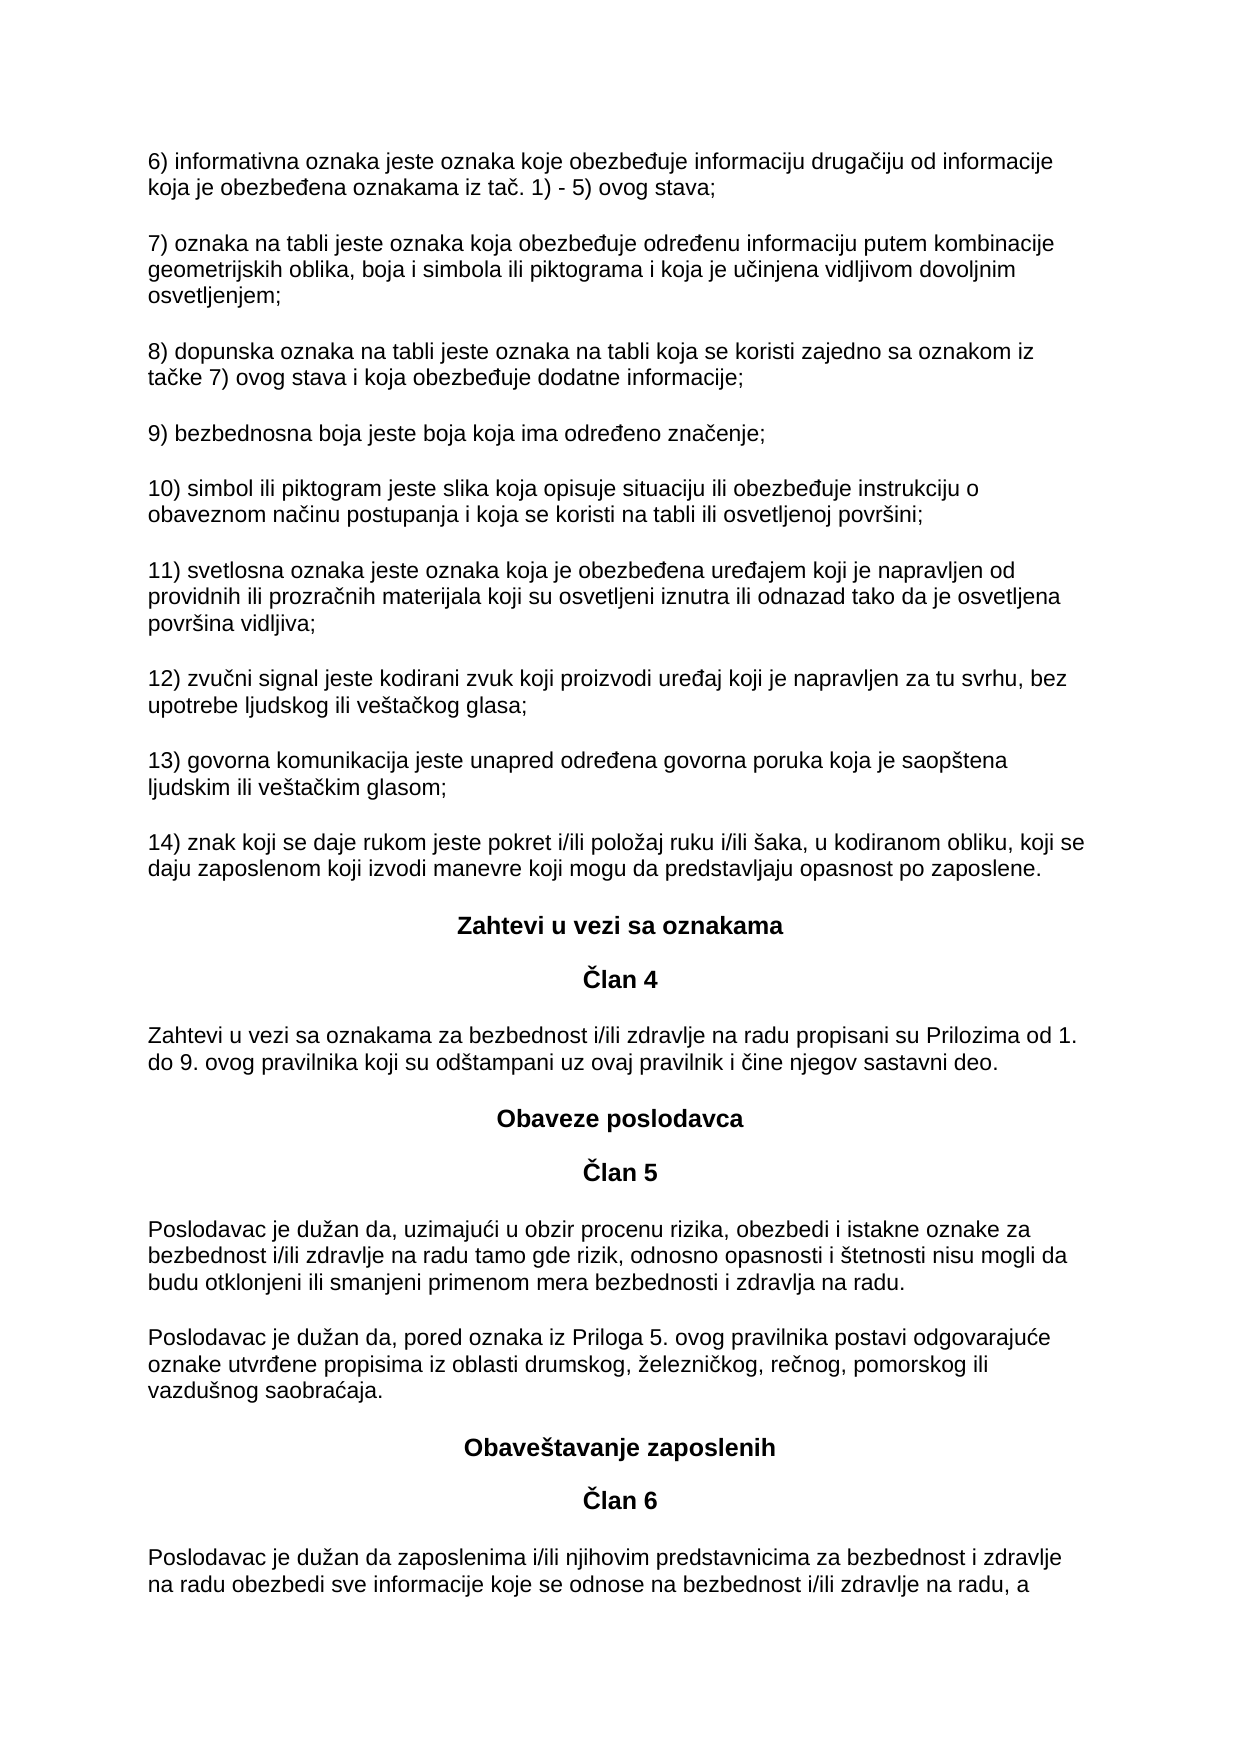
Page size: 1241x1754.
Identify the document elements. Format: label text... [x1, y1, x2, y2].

text Zahtevi u vezi sa oznakama za bezbednost i/ili zdravlje na radu propisani su Prilozima od 1. do 9. ovog pravilnika koji su odštampani uz ovaj pravilnik i čine njegov sastavni deo. [148, 1022, 1093, 1075]
text Poslodavac je dužan da, uzimajući u obzir procenu rizika, obezbedi i istakne oznake za bezbednost i/ili zdravlje na radu tamo gde rizik, odnosno opasnosti i štetnosti nisu mogli da budu otklonjeni ili smanjeni primenom mera bezbednosti i zdravlja na radu. [148, 1216, 1093, 1295]
text Poslodavac je dužan da, pored oznaka iz Priloga 5. ovog pravilnika postavi odgovarajuće oznake utvrđene propisima iz oblasti drumskog, železničkog, rečnog, pomorskog ili vazdušnog saobraćaja. [148, 1324, 1093, 1403]
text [148, 1544, 1093, 1597]
text Član 6 [148, 1486, 1093, 1515]
text 6) informativna oznaka jeste oznaka koje obezbeđuje informaciju drugačiju od informacije koja je obezbeđena oznakama iz tač. 1) - 5) ovog stava; [148, 148, 1093, 200]
text 8) dopunska oznaka na tabli jeste oznaka na tabli koja se koristi zajedno sa oznakom iz tačke 7) ovog stava i koja obezbeđuje dodatne informacije; [148, 338, 1093, 390]
text 7) oznaka na tabli jeste oznaka koja obezbeđuje određenu informaciju putem kombinacije geometrijskih oblika, boja i simbola ili piktograma i koja je učinjena vidljivom dovoljnim osvetljenjem; [148, 229, 1093, 308]
text Član 4 [148, 964, 1093, 993]
text Član 5 [148, 1158, 1093, 1187]
text 13) govorna komunikacija jeste unapred određena govorna poruka koja je saopštena ljudskim ili veštačkim glasom; [148, 747, 1093, 800]
text 10) simbol ili piktogram jeste slika koja opisuje situaciju ili obezbeđuje instrukciju o obaveznom načinu postupanja i koja se koristi na tabli ili osvetljenoj površini; [148, 475, 1093, 528]
text 11) svetlosna oznaka jeste oznaka koja je obezbeđena uređajem koji je napravljen od providnih ili prozračnih materijala koji su osvetljeni iznutra ili odnazad tako da je osvetljena površina vidljiva; [148, 557, 1093, 636]
text 9) bezbednosna boja jeste boja koja ima određeno značenje; [148, 419, 1093, 446]
text Zahtevi u vezi sa oznakama [148, 911, 1093, 939]
text 14) znak koji se daje rukom jeste pokret i/ili položaj ruku i/ili šaka, u kodiranom obliku, koji se daju zaposlenom koji izvodi manevre koji mogu da predstavljaju opasnost po zaposlene. [148, 829, 1093, 882]
text Obaveštavanje zaposlenih [148, 1432, 1093, 1461]
text Obaveze poslodavca [148, 1104, 1093, 1133]
text 12) zvučni signal jeste kodirani zvuk koji proizvodi uređaj koji je napravljen za tu svrhu, bez upotrebe ljudskog ili veštačkog glasa; [148, 665, 1093, 718]
